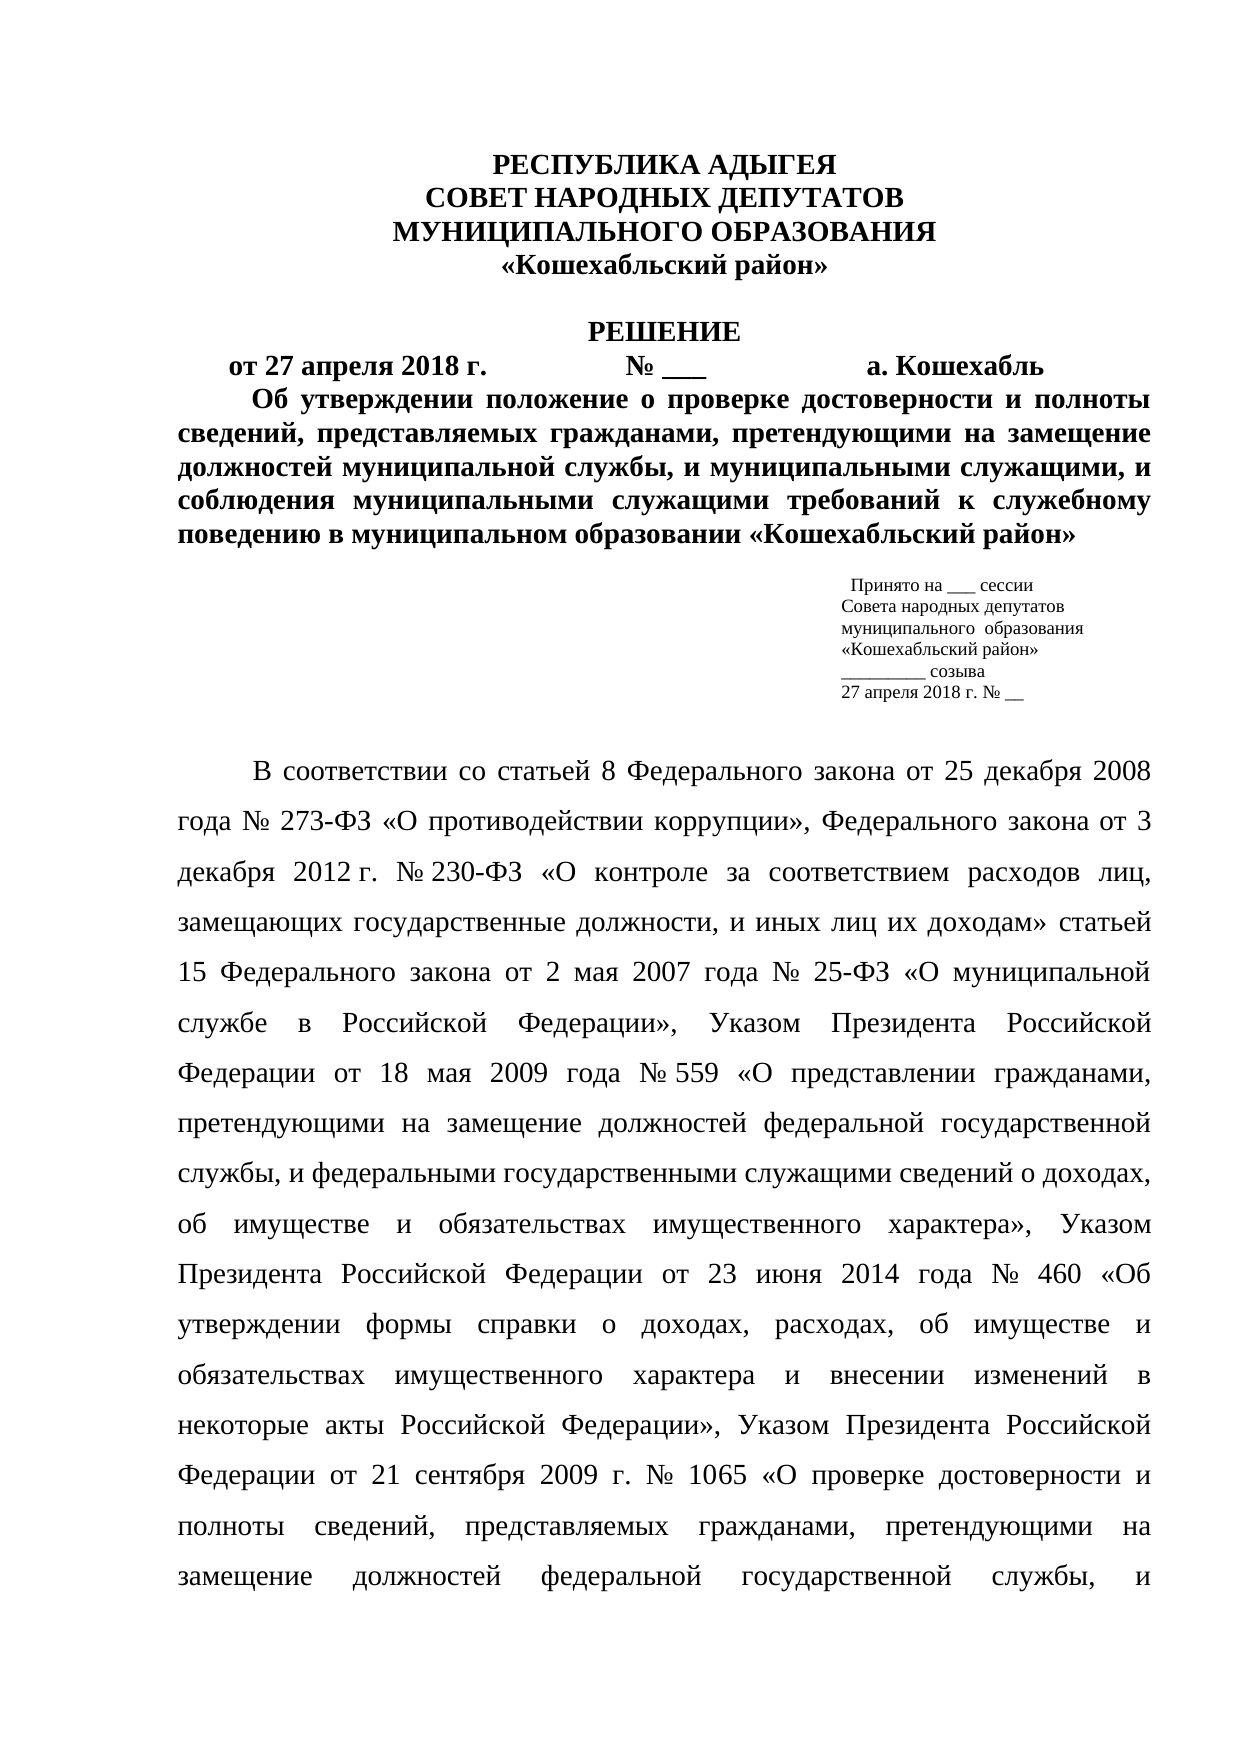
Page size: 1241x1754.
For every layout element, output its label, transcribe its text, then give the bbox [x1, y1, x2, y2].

text Совета народных депутатов [177, 595, 1152, 617]
text СОВЕТ НАРОДНЫХ ДЕПУТАТОВ [177, 180, 1152, 214]
text «Кошехабльский район» [177, 247, 1152, 281]
text от 27 апреля 2018 г. № ___ а. Кошехабль [177, 348, 1152, 382]
text РЕСПУБЛИКА АДЫГЕЯ [177, 147, 1152, 180]
text _________ созыва [841, 660, 1152, 681]
text РЕШЕНИЕ [177, 314, 1152, 348]
text МУНИЦИПАЛЬНОГО ОБРАЗОВАНИЯ [177, 214, 1152, 247]
text Принято на ___ сессии [767, 573, 1152, 595]
text 27 апреля 2018 г. № __ [177, 681, 1152, 703]
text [177, 753, 1152, 1592]
text Об утверждении положение о проверке достоверности и полноты сведений, представляемых гражданами, претендующими на замещение должностей муниципальной службы, и муниципальными служащими, и соблюдения муниципальными служащими требований к служебному поведению в муниципальном образовании «Кошехабльский район» [177, 382, 1152, 549]
text муниципального образования «Кошехабльский район» [841, 617, 1152, 660]
